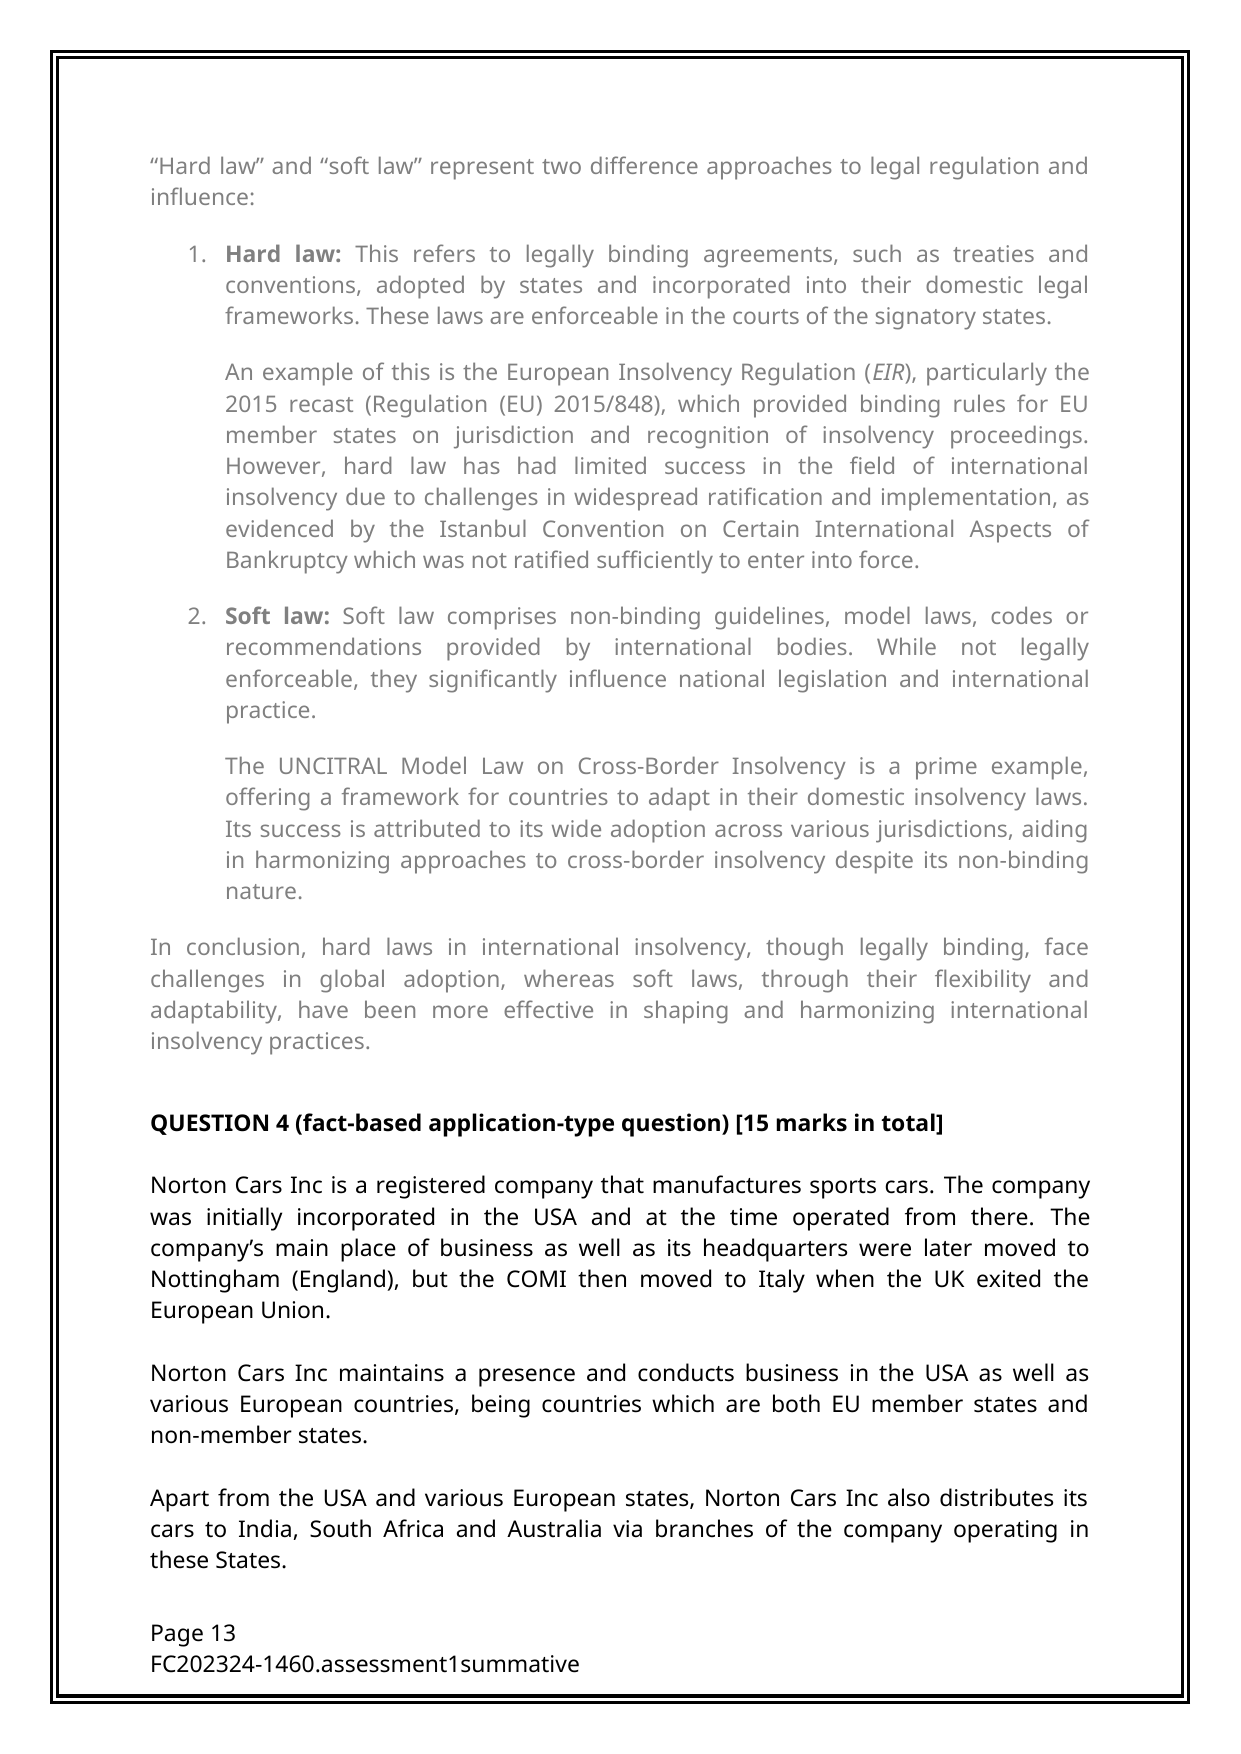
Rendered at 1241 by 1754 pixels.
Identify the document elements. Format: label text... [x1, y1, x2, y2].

text Norton Cars Inc is a registered company that manufactures sports cars. The company was initially incorporated in the USA and at the time operated from there. The company’s main place of business as well as its headquarters were later moved to Nottingham (England), but the COMI then moved to Italy when the UK exited the European Union. [150, 1169, 1090, 1325]
list Soft law: Soft law comprises non-binding guidelines, model laws, codes or recommendations provided by international bodies. While not legally enforceable, they significantly influence national legislation and international practice. [187, 600, 1090, 725]
text QUESTION 4 (fact-based application-type question) [15 marks in total] [150, 1107, 1090, 1138]
text “Hard law” and “soft law” represent two difference approaches to legal regulation and influence: [150, 150, 1090, 212]
list An example of this is the European Insolvency Regulation (EIR), particularly the 2015 recast (Regulation (EU) 2015/848), which provided binding rules for EU member states on jurisdiction and recognition of insolvency proceedings. However, hard law has had limited success in the field of international insolvency due to challenges in widespread ratification and implementation, as evidenced by the Istanbul Convention on Certain International Aspects of Bankruptcy which was not ratified sufficiently to enter into force. [225, 356, 1090, 575]
text In conclusion, hard laws in international insolvency, though legally binding, face challenges in global adoption, whereas soft laws, through their flexibility and adaptability, have been more effective in shaping and harmonizing international insolvency practices. [150, 931, 1090, 1056]
text Apart from the USA and various European states, Norton Cars Inc also distributes its cars to India, South Africa and Australia via branches of the company operating in these States. [150, 1482, 1090, 1575]
list The UNCITRAL Model Law on Cross-Border Insolvency is a prime example, offering a framework for countries to adapt in their domestic insolvency laws. Its success is attributed to its wide adoption across various jurisdictions, aiding in harmonizing approaches to cross-border insolvency despite its non-binding nature. [225, 750, 1090, 906]
list Hard law: This refers to legally binding agreements, such as treaties and conventions, adopted by states and incorporated into their domestic legal frameworks. These laws are enforceable in the courts of the signatory states. [187, 237, 1090, 331]
text Norton Cars Inc maintains a presence and conducts business in the USA as well as various European countries, being countries which are both EU member states and non-member states. [150, 1357, 1090, 1450]
